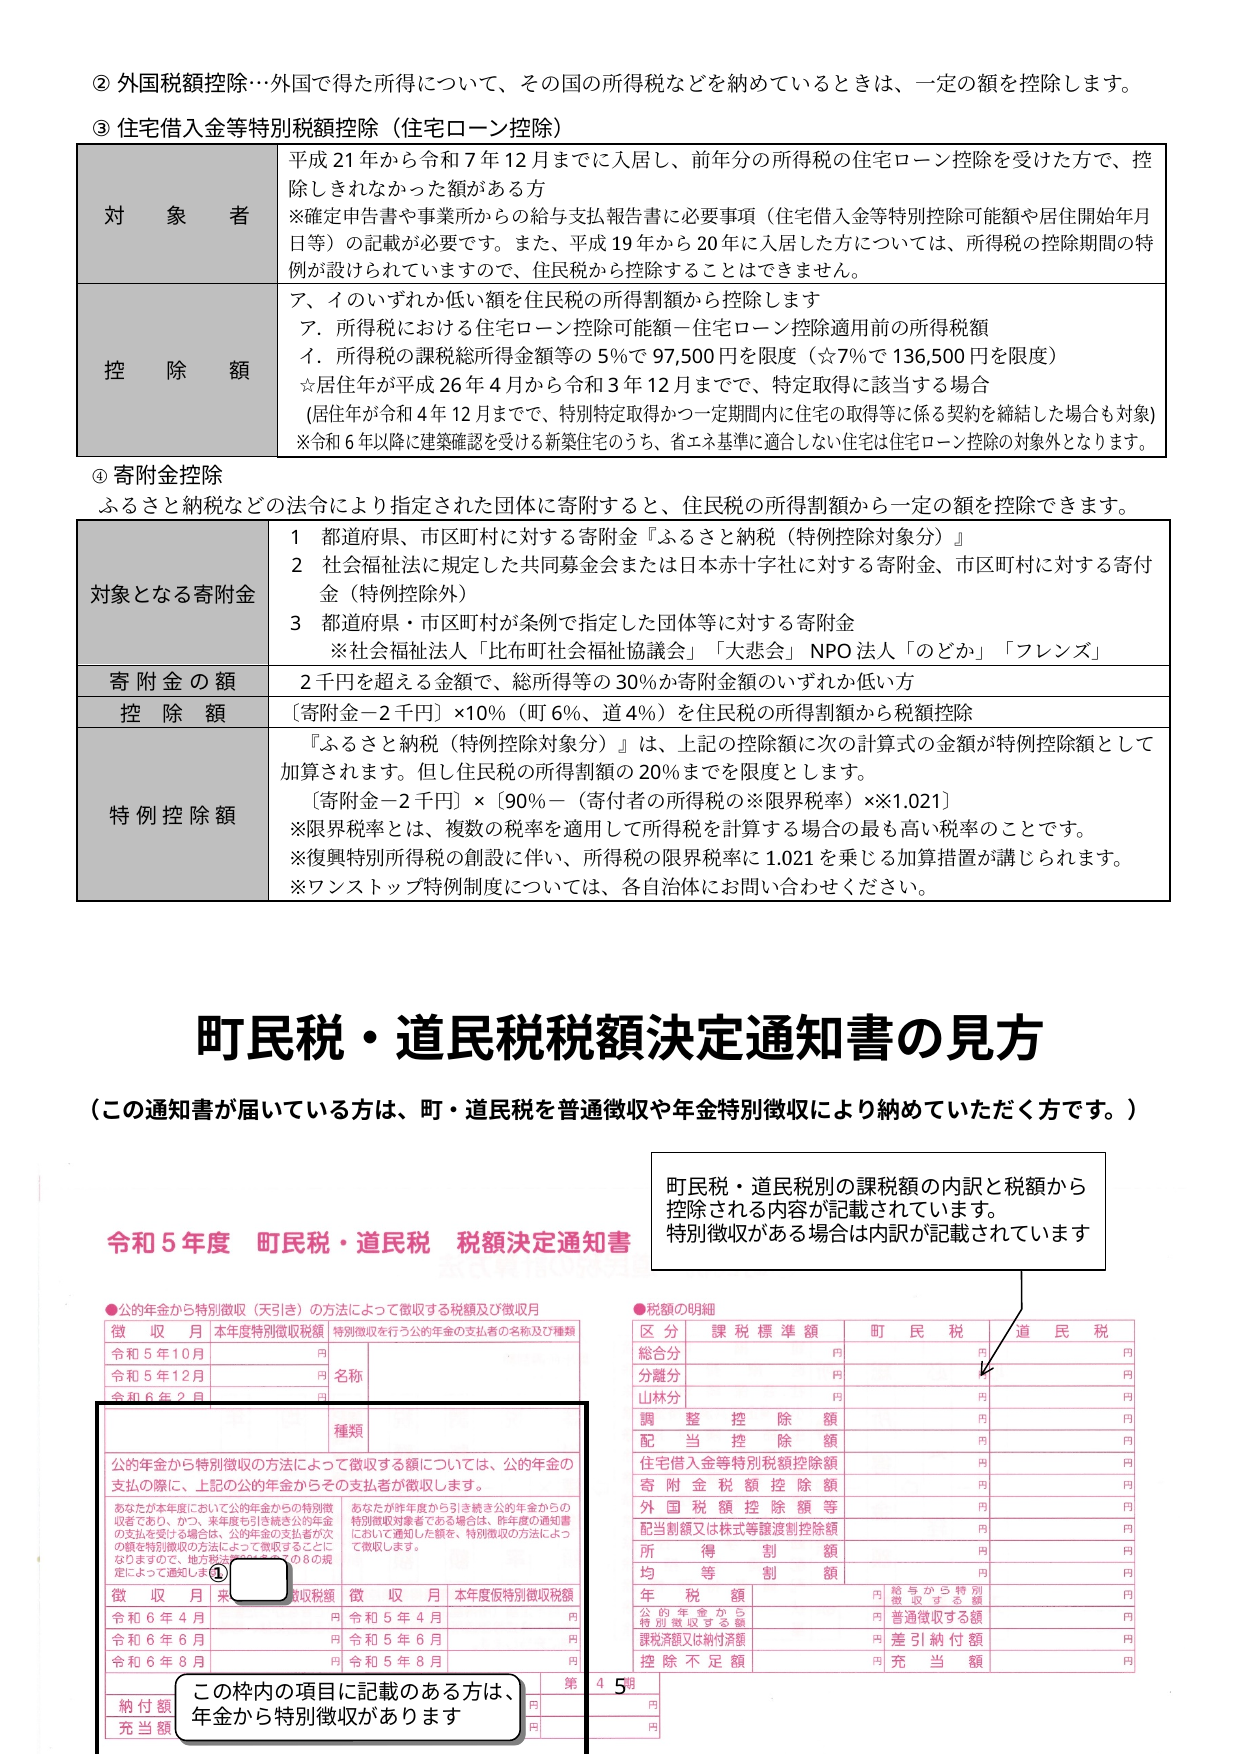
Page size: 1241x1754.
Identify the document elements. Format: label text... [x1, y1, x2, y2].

table_header 1 都道府県、市区町村に対する寄附金『ふるさと納税（特例控除対象分）』 2 社会福祉法に規定した共同募金会または日本赤十字社に対する寄附金、市区町村に対する寄付 金（特例控除外） 3 都道府県・市区町村が条例で指定した団体等に対する寄附金 ※社会福祉法人「比布町社会福祉協議会」「大悲会」 NPO法人「のどか」「フレンズ」 [269, 521, 1169, 664]
text （この通知書が届いている方は、町・道民税を普通徴収や年金特別徴収により納めていただく方です。） [77, 1079, 1163, 1139]
table_header 対象となる寄附金 [78, 521, 268, 664]
table_cell 特例控除額 [78, 728, 268, 900]
text ふるさと納税などの法令により指定された団体に寄附すると、住民税の所得割額から一定の額を控除できます。 [77, 489, 1163, 519]
text ③ 住宅借入金等特別税額控除（住宅ローン控除） [77, 111, 1163, 143]
table_cell 寄附金の額 [78, 666, 268, 696]
table_cell ア、イのいずれか低い額を住民税の所得割額から控除します ア．所得税における住宅ローン控除可能額－住宅ローン控除適用前の所得税額 イ．所得税の課税総所得金額等の5％で97,500円を限度（☆7％で136,500円を限度） ☆居住年が平成26年4月から令和3年12月までで、特定取得に該当する場合 (居住年が令和4年12月までで、特別特定取得かつ一定期間内に住宅の取得等に係る契約を締結した場合も対象) ※令和6年以降に建築確認を受ける新築住宅のうち、省エネ基準に適合しない住宅は住宅ローン控除の対象外となります。 [278, 284, 1165, 456]
text ② 外国税額控除…外国で得た所得について、その国の所得税などを納めているときは、一定の額を控除します。 [77, 52, 1163, 111]
table_header 対 象 者 [78, 145, 277, 283]
text 町民税・道民税税額決定通知書の見方 [77, 990, 1163, 1079]
picture [36, 1163, 1197, 1754]
table_cell 控 除 額 [78, 284, 277, 456]
table_cell 〔寄附金－2千円〕×10％（町6％、道4％）を住民税の所得割額から税額控除 [269, 697, 1169, 727]
picture [99, 1405, 584, 1754]
table_header 平成21年から令和7年12月までに入居し、前年分の所得税の住宅ローン控除を受けた方で、控除しきれなかった額がある方 ※確定申告書や事業所からの給与支払報告書に必要事項（住宅借入金等特別控除可能額や居住開始年月日等）の記載が必要です。また、平成19年から20年に入居した方については、所得税の控除期間の特例が設けられていますので、住民税から控除することはできません。 [278, 145, 1165, 283]
table_cell 2千円を超える金額で、総所得等の30％か寄附金額のいずれか低い方 [269, 666, 1169, 696]
text ④ 寄附金控除 [77, 458, 1163, 489]
table_cell 『ふるさと納税（特例控除対象分）』は、上記の控除額に次の計算式の金額が特例控除額として加算されます。但し住民税の所得割額の20％までを限度とします。 〔寄附金－2千円〕×〔90％－（寄付者の所得税の※限界税率）×※1.021〕 ※限界税率とは、複数の税率を適用して所得税を計算する場合の最も高い税率のことです。 ※復興特別所得税の創設に伴い、所得税の限界税率に1.021を乗じる加算措置が講じられます。 ※ワンストップ特例制度については、各自治体にお問い合わせください。 [269, 728, 1169, 900]
table_cell 控除額 [78, 697, 268, 727]
